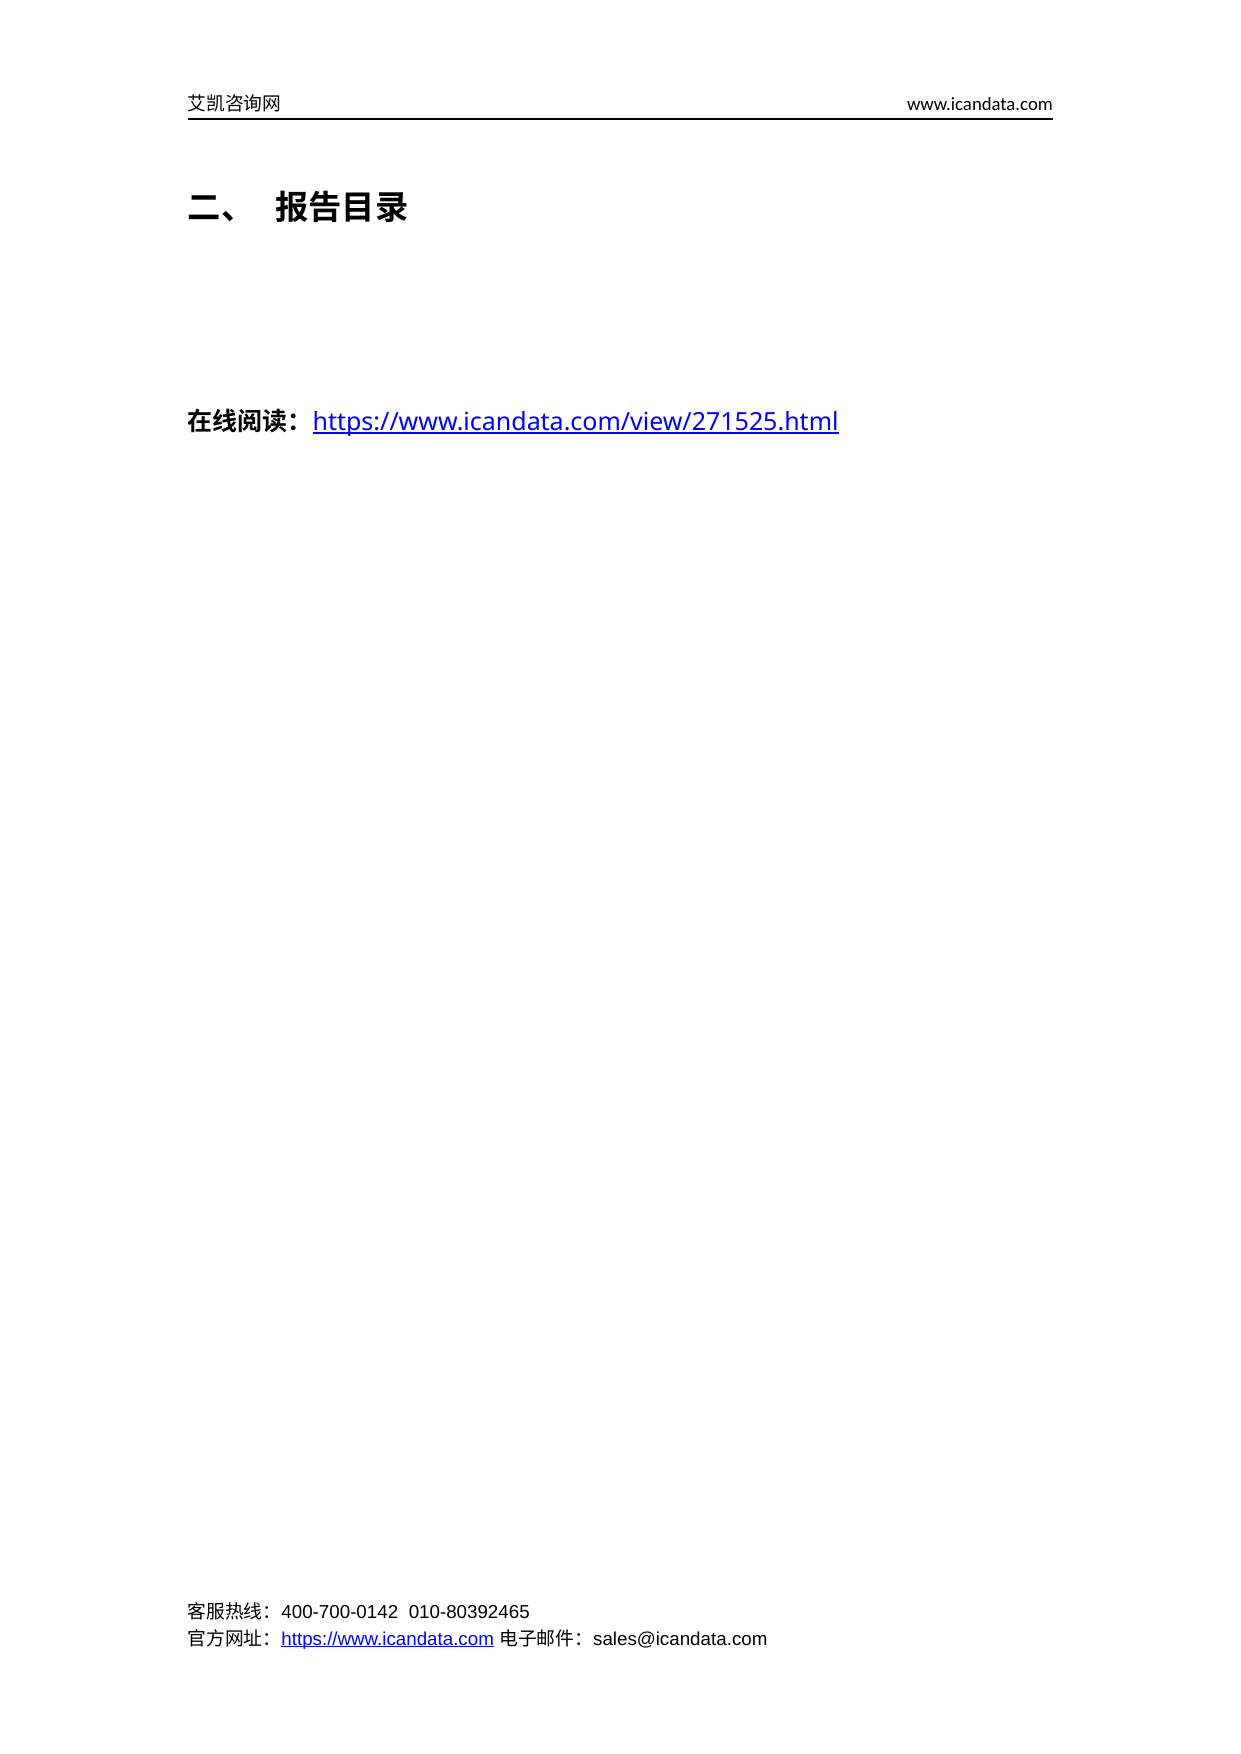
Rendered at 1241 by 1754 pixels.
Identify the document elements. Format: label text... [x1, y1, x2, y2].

subtitle 报告目录 [187, 172, 1053, 237]
text 在线阅读：https://www.icandata.com/view/271525.html [187, 387, 1053, 452]
